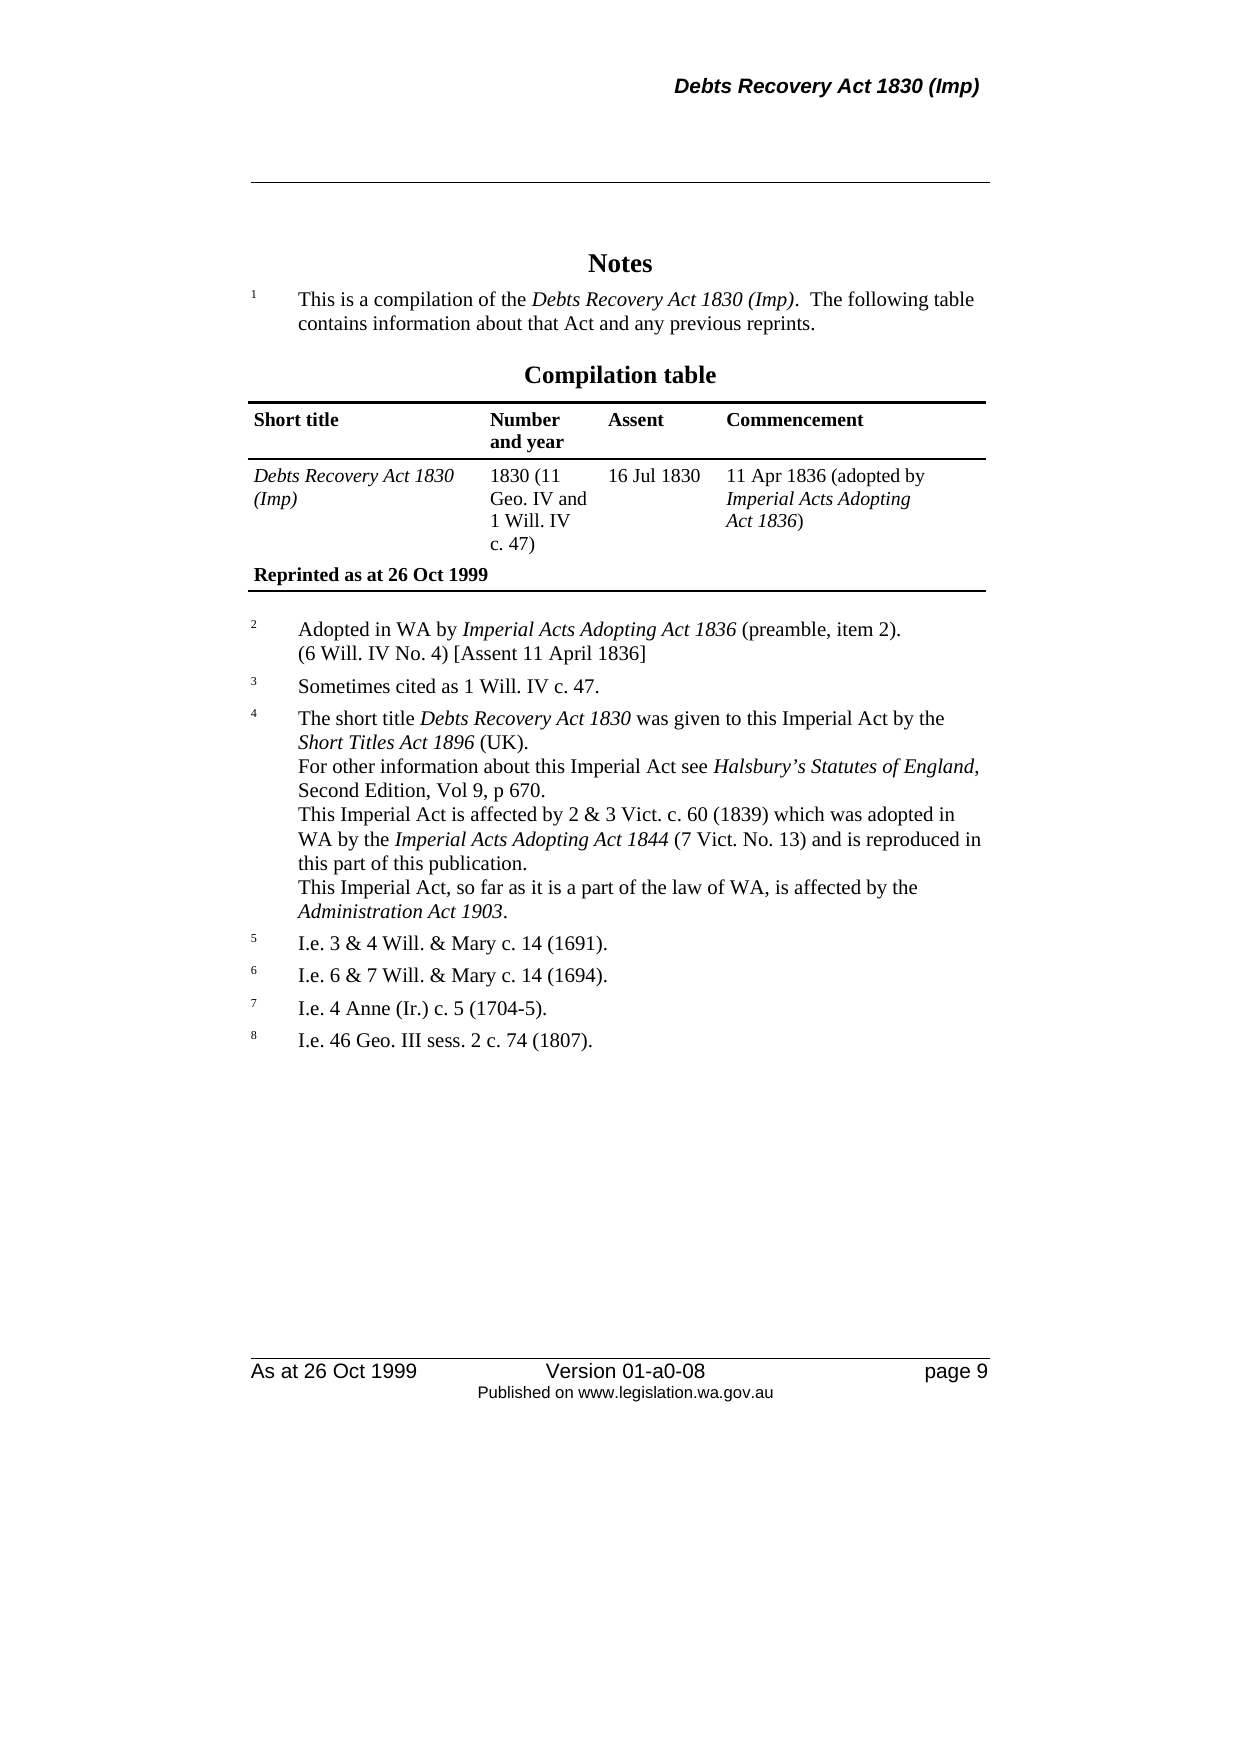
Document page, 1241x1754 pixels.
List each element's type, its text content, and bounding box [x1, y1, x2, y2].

text 7 I.e. 4 Anne (Ir.) c. 5 (1704-5). [251, 996, 990, 1020]
table_cell Debts Recovery Act 1830 (Imp) [248, 460, 484, 559]
text 4 The short title Debts Recovery Act 1830 was given to this Imperial Act by the Short Titles Act 1896 (UK). [251, 706, 990, 754]
text 3 Sometimes cited as 1 Will. IV c. 47. [251, 674, 990, 698]
table_cell 16 Jul 1830 [602, 460, 720, 559]
text For other information about this Imperial Act see Halsbury’s Statutes of England, Second Edition, Vol 9, p 670. [251, 754, 990, 802]
table_cell 11 Apr 1836 (adopted by Imperial Acts Adopting Act 1836) [720, 460, 986, 559]
text (6 Will. IV No. 4) [Assent 11 April 1836] [251, 641, 990, 665]
text 5 I.e. 3 & 4 Will. & Mary c. 14 (1691). [251, 931, 990, 955]
text This Imperial Act, so far as it is a part of the law of WA, is affected by the Administration Act 1903. [251, 874, 990, 923]
table_header Commencement [720, 404, 986, 457]
subtitle Notes [251, 247, 990, 279]
table_header Assent [602, 404, 720, 457]
text 6 I.e. 6 & 7 Will. & Mary c. 14 (1694). [251, 963, 990, 987]
table_cell 1830 (11 Geo. IV and 1 Will. IV c. 47) [484, 460, 602, 559]
subtitle Compilation table [251, 360, 990, 389]
table_cell Reprinted as at 26 Oct 1999 [248, 559, 986, 590]
table_header Number and year [484, 404, 602, 457]
text 1 This is a compilation of the Debts Recovery Act 1830 (Imp). The following table contains information about that Act and any previous reprints. [251, 287, 990, 335]
text 2 Adopted in WA by Imperial Acts Adopting Act 1836 (preamble, item 2). [251, 617, 990, 641]
table_header Short title [248, 404, 484, 457]
text 8 I.e. 46 Geo. III sess. 2 c. 74 (1807). [251, 1028, 990, 1052]
text This Imperial Act is affected by 2 & 3 Vict. c. 60 (1839) which was adopted in WA by the Imperial Acts Adopting Act 1844 (7 Vict. No. 13) and is reproduced in this part of this publication. [251, 802, 990, 874]
